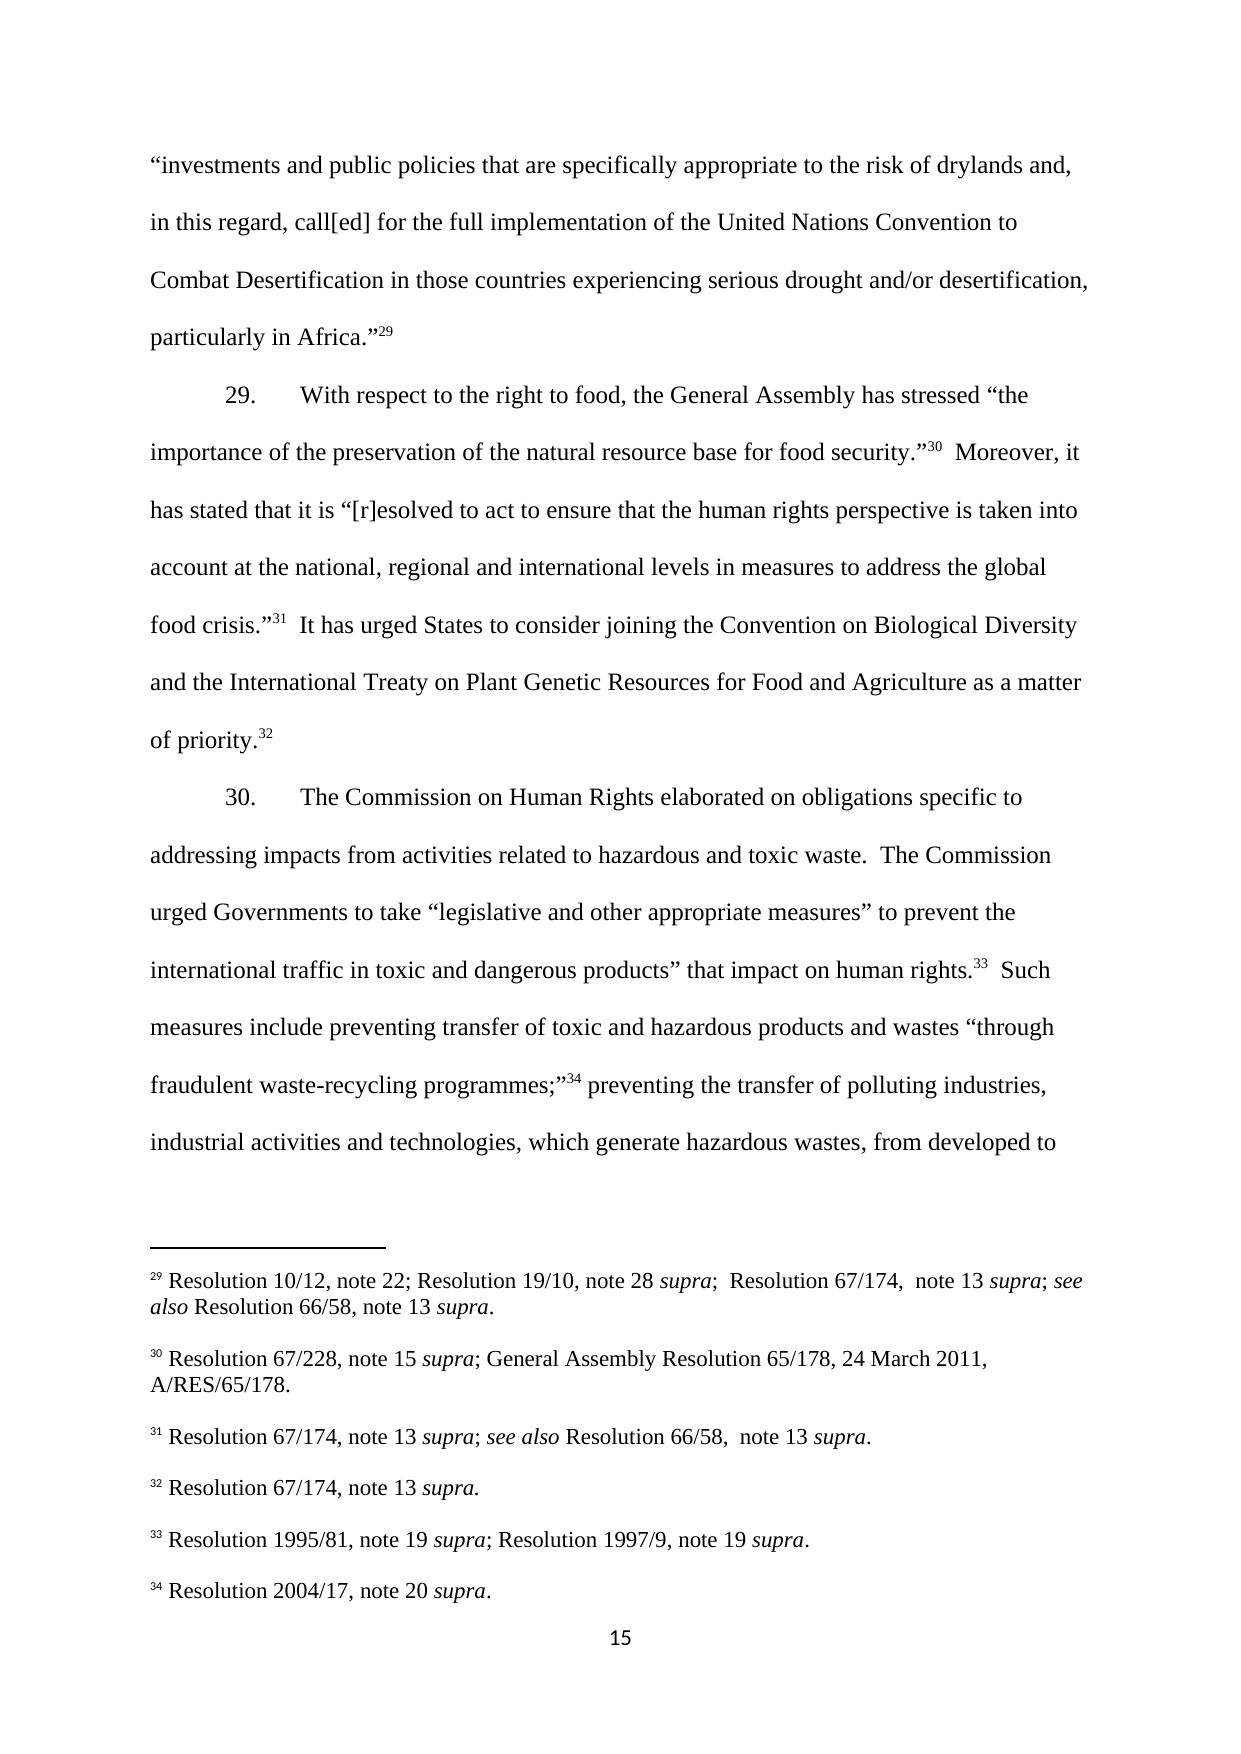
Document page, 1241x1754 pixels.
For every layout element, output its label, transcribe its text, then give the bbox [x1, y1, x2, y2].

list The Commission on Human Rights elaborated on obligations specific to addressing impacts from activities related to hazardous and toxic waste. The Commission urged Governments to take “legislative and other appropriate measures” to prevent the international traffic in toxic and dangerous products” that impact on human rights. Such measures include preventing transfer of toxic and hazardous products and wastes “through fraudulent waste-recycling programmes;” preventing the transfer of polluting industries, industrial activities and technologies, which generate hazardous wastes, from developed to developing countries;” “ban[ning] the export of toxic and dangerous products, substances, chemicals, pesticides and persistent organic pollutants that are banned or severely restricted in their own countries;” ratifying the Rotterdam Convention; and “strengthen[ing] the role of national environmental protection agencies and non-governmental organizations, local communities and associations, trade unions, workers and victims, and provid[ing] them with the legal and financial means to take necessary action.” [150, 782, 1090, 1156]
list With respect to the right to food, the General Assembly has stressed “the importance of the preservation of the natural resource base for food security.” Moreover, it has stated that it is “[r]esolved to act to ensure that the human rights perspective is taken into account at the national, regional and international levels in measures to address the global food crisis.” It has urged States to consider joining the Convention on Biological Diversity and the International Treaty on Plant Genetic Resources for Food and Agriculture as a matter of priority. [150, 380, 1090, 754]
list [150, 150, 1090, 351]
